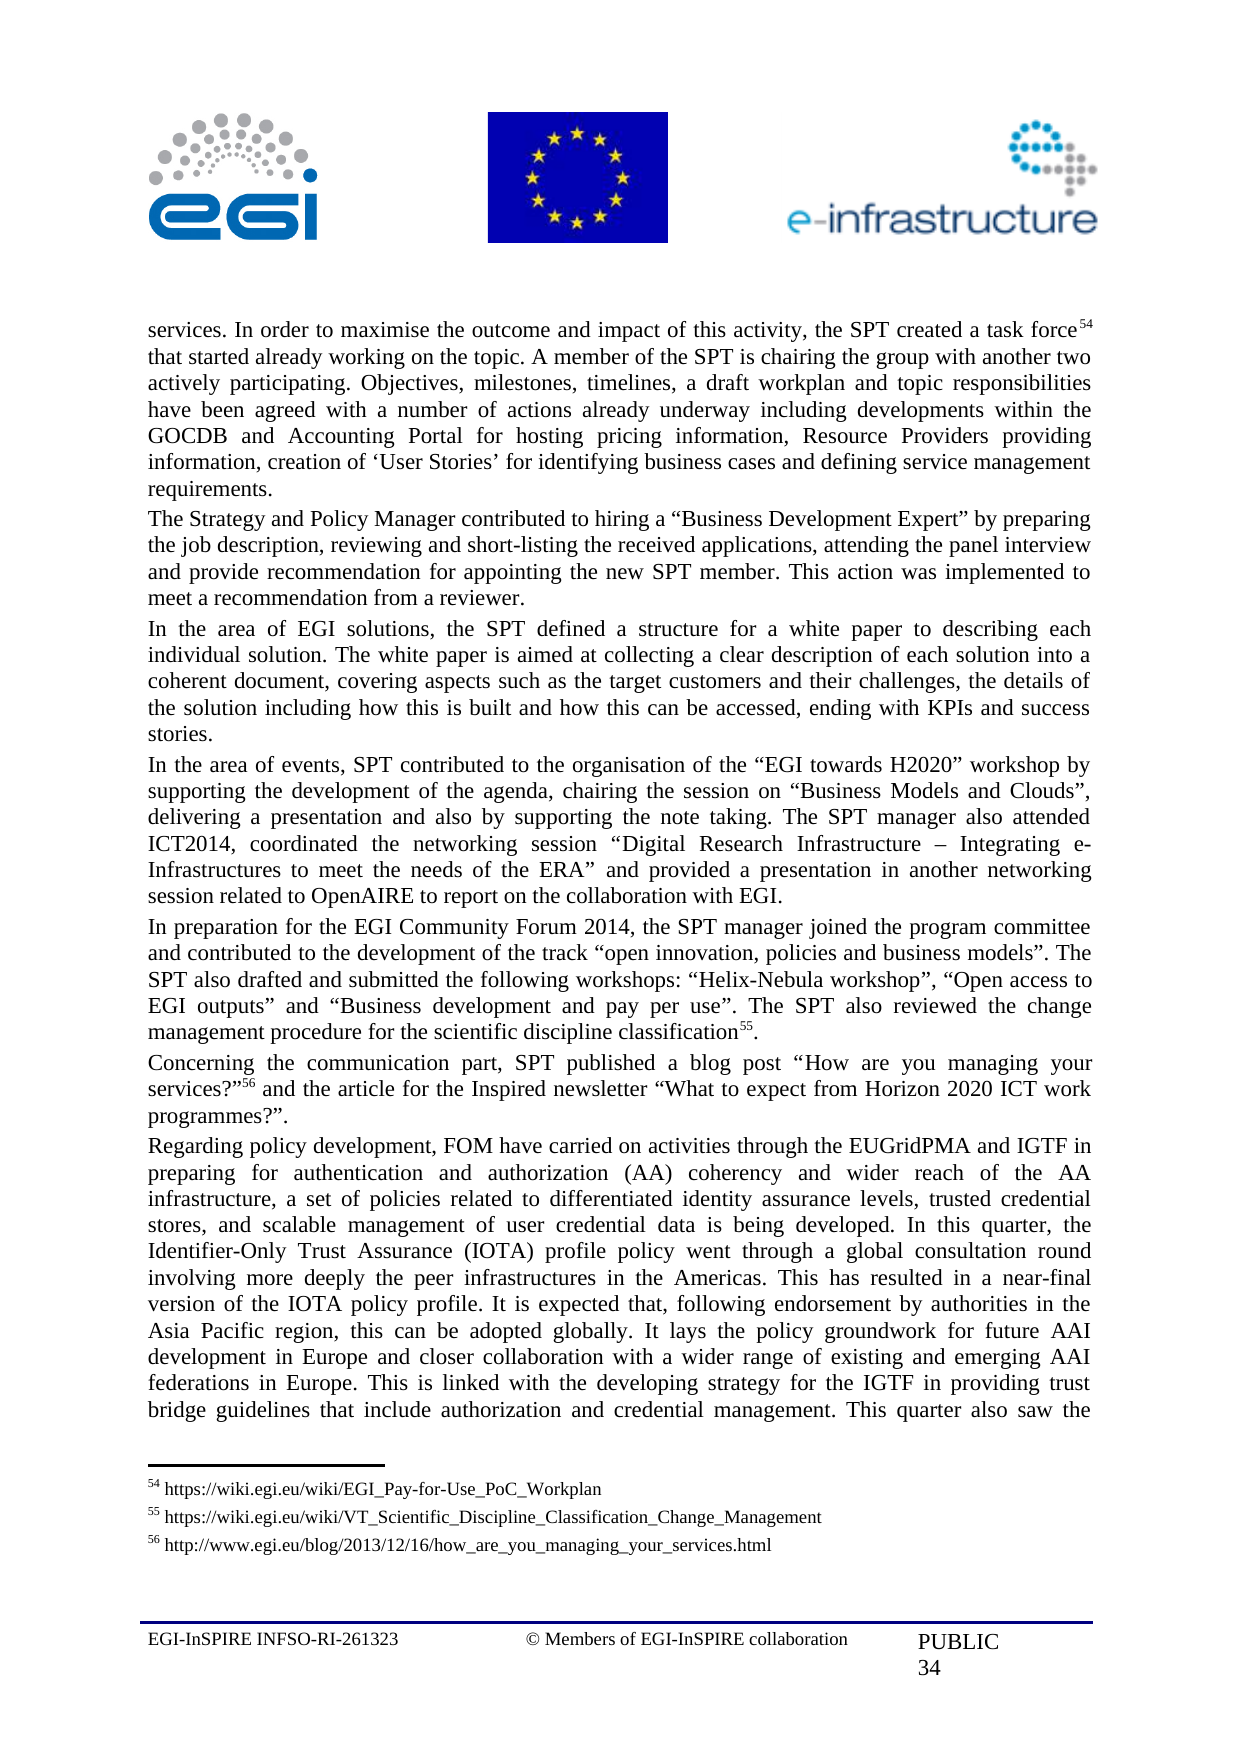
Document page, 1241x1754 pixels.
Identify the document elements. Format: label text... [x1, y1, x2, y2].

picture [487, 112, 668, 243]
text In the area of events, SPT contributed to the organisation of the “EGI towards H2020” workshop by supporting the development of the agenda, chairing the session on “Business Models and Clouds”, delivering a presentation and also by supporting the note taking. The SPT manager also attended ICT2014, coordinated the networking session “Digital Research Infrastructure – Integrating e-Infrastructures to meet the needs of the ERA” and provided a presentation in another networking session related to OpenAIRE to report on the collaboration with EGI. [148, 751, 1093, 909]
picture [780, 112, 1106, 243]
text In preparation for the EGI Community Forum 2014, the SPT manager joined the program committee and contributed to the development of the track “open innovation, policies and business models”. The SPT also drafted and submitted the following workshops: “Helix-Nebula workshop”, “Open access to EGI outputs” and “Business development and pay per use”. The SPT also reviewed the change management procedure for the scientific discipline classification. [148, 913, 1093, 1045]
picture [147, 112, 319, 242]
text The Strategy and Policy Manager contributed to hiring a “Business Development Expert” by preparing the job description, reviewing and short-listing the received applications, attending the panel interview and provide recommendation for appointing the new SPT member. This action was implemented to meet a recommendation from a reviewer. [148, 505, 1093, 611]
text Concerning the communication part, SPT published a blog post “How are you managing your services?” and the article for the Inspired newsletter “What to expect from Horizon 2020 ICT work programmes?”. [148, 1049, 1093, 1128]
text In the area of EGI solutions, the SPT defined a structure for a white paper to describing each individual solution. The white paper is aimed at collecting a clear description of each solution into a coherent document, covering aspects such as the target customers and their challenges, the details of the solution including how this is built and how this can be accessed, ending with KPIs and success stories. [148, 615, 1093, 747]
